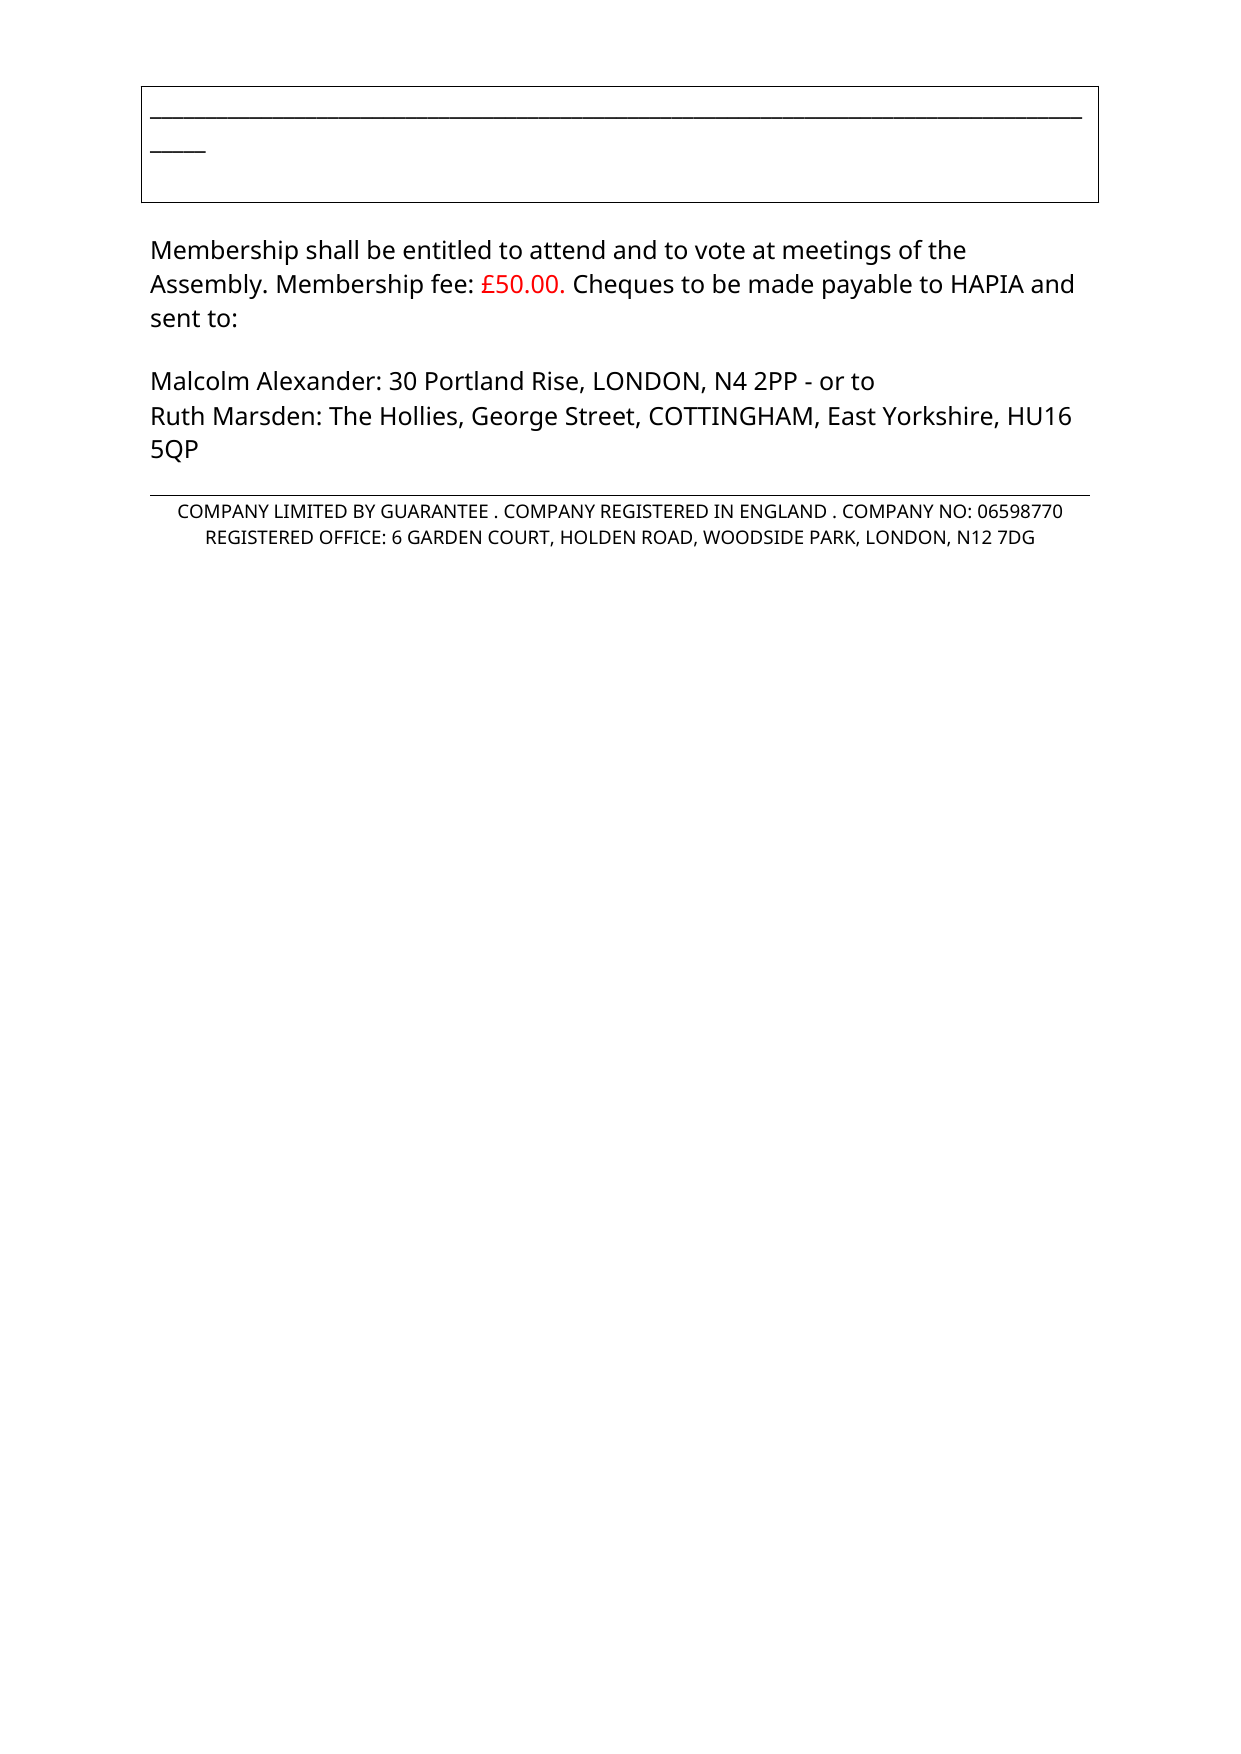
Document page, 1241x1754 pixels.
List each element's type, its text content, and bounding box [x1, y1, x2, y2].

text _________________________________________________________________________________________ [142, 87, 1098, 157]
text Malcolm Alexander: 30 Portland Rise, LONDON, N4 2PP - or to Ruth Marsden: The Hollies, George Street, COTTINGHAM, East Yorkshire, HU16 5QP [150, 364, 1090, 466]
text Membership shall be entitled to attend and to vote at meetings of the Assembly. Membership fee: £50.00. Cheques to be made payable to HAPIA and sent to: [150, 233, 1090, 335]
text COMPANY LIMITED BY GUARANTEE . COMPANY REGISTERED IN ENGLAND . COMPANY NO: 06598770 REGISTERED OFFICE: 6 GARDEN COURT, HOLDEN ROAD, WOODSIDE PARK, LONDON, N12 7DG [150, 496, 1090, 549]
